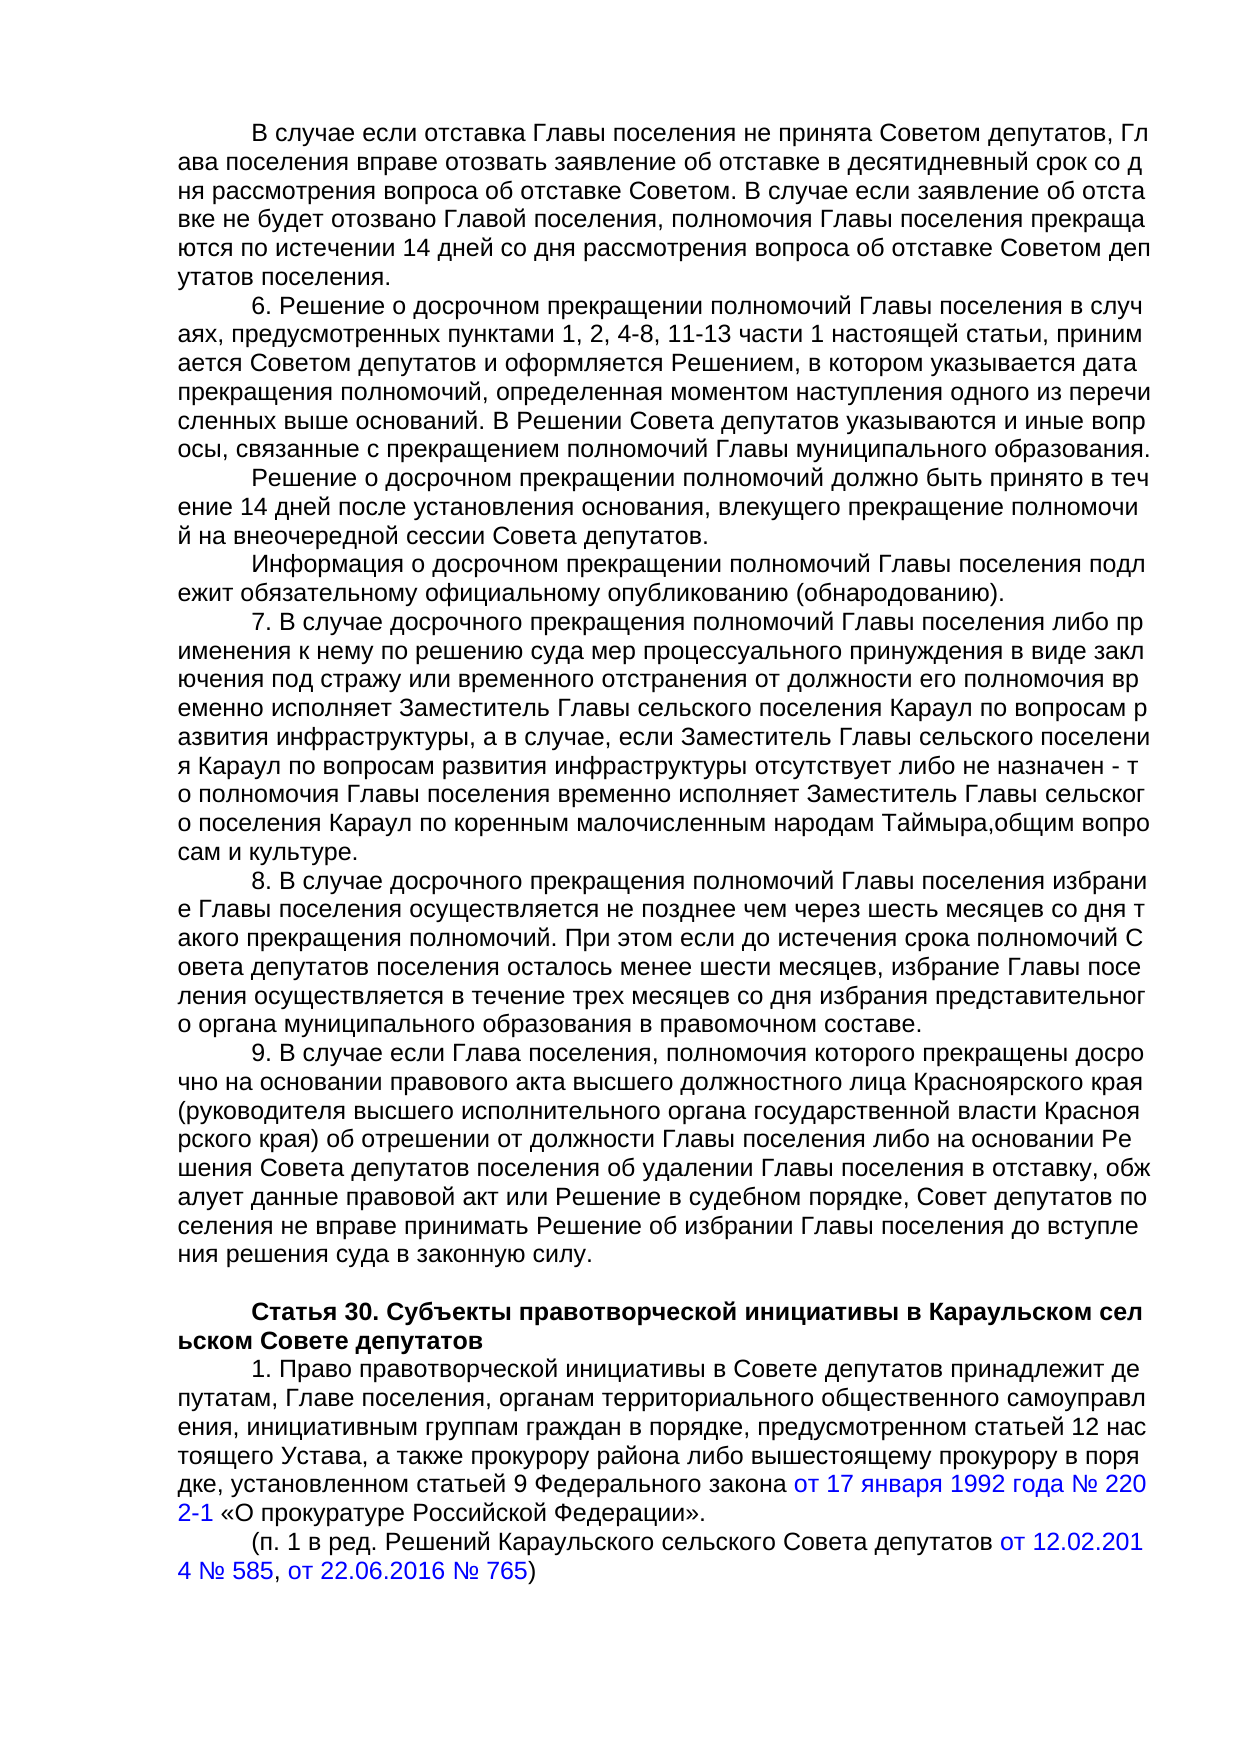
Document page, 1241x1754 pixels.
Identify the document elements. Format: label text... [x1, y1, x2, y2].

text 9. В случае если Глава поселения, полномочия которого прекращены досрочно на основании правового акта высшего должностного лица Красноярского края (руководителя высшего исполнительного органа государственной власти Красноярского края) об отрешении от должности Главы поселения либо на основании Решения Совета депутатов поселения об удалении Главы поселения в отставку, обжалует данные правовой акт или Решение в судебном порядке, Совет депутатов поселения не вправе принимать Решение об избрании Главы поселения до вступления решения суда в законную силу. [177, 1038, 1152, 1268]
text (п. 1 в ред. Решений Караульского сельского Совета депутатов от 12.02.2014 № 585, от 22.06.2016 № 765) [177, 1527, 1152, 1584]
text Решение о досрочном прекращении полномочий должно быть принято в течение 14 дней после установления основания, влекущего прекращение полномочий на внеочередной сессии Совета депутатов. [177, 463, 1152, 549]
text Информация о досрочном прекращении полномочий Главы поселения подлежит обязательному официальному опубликованию (обнародованию). [177, 549, 1152, 607]
text 1. Право правотворческой инициативы в Совете депутатов принадлежит депутатам, Главе поселения, органам территориального общественного самоуправления, инициативным группам граждан в порядке, предусмотренном статьей 12 настоящего Устава, а также прокурору района либо вышестоящему прокурору в порядке, установленном статьей 9 Федерального закона от 17 января 1992 года № 2202-1 «О прокуратуре Российской Федерации». [177, 1354, 1152, 1527]
text 6. Решение о досрочном прекращении полномочий Главы поселения в случаях, предусмотренных пунктами 1, 2, 4-8, 11-13 части 1 настоящей статьи, принимается Советом депутатов и оформляется Решением, в котором указывается дата прекращения полномочий, определенная моментом наступления одного из перечисленных выше оснований. В Решении Совета депутатов указываются и иные вопросы, связанные с прекращением полномочий Главы муниципального образования. [177, 291, 1152, 463]
text 8. В случае досрочного прекращения полномочий Главы поселения избрание Главы поселения осуществляется не позднее чем через шесть месяцев со дня такого прекращения полномочий. При этом если до истечения срока полномочий Совета депутатов поселения осталось менее шести месяцев, избрание Главы поселения осуществляется в течение трех месяцев со дня избрания представительного органа муниципального образования в правомочном составе. [177, 866, 1152, 1038]
text Статья 30. Субъекты правотворческой инициативы в Караульском сельском Совете депутатов [177, 1297, 1152, 1354]
text В случае если отставка Главы поселения не принята Советом депутатов, Глава поселения вправе отозвать заявление об отставке в десятидневный срок со дня рассмотрения вопроса об отставке Советом. В случае если заявление об отставке не будет отозвано Главой поселения, полномочия Главы поселения прекращаются по истечении 14 дней со дня рассмотрения вопроса об отставке Советом депутатов поселения. [177, 118, 1152, 291]
text 7. В случае досрочного прекращения полномочий Главы поселения либо применения к нему по решению суда мер процессуального принуждения в виде заключения под стражу или временного отстранения от должности его полномочия временно исполняет Заместитель Главы сельского поселения Караул по вопросам развития инфраструктуры, а в случае, если Заместитель Главы сельского поселения Караул по вопросам развития инфраструктуры отсутствует либо не назначен - то полномочия Главы поселения временно исполняет Заместитель Главы сельского поселения Караул по коренным малочисленным народам Таймыра,общим вопросам и культуре. [177, 607, 1152, 866]
